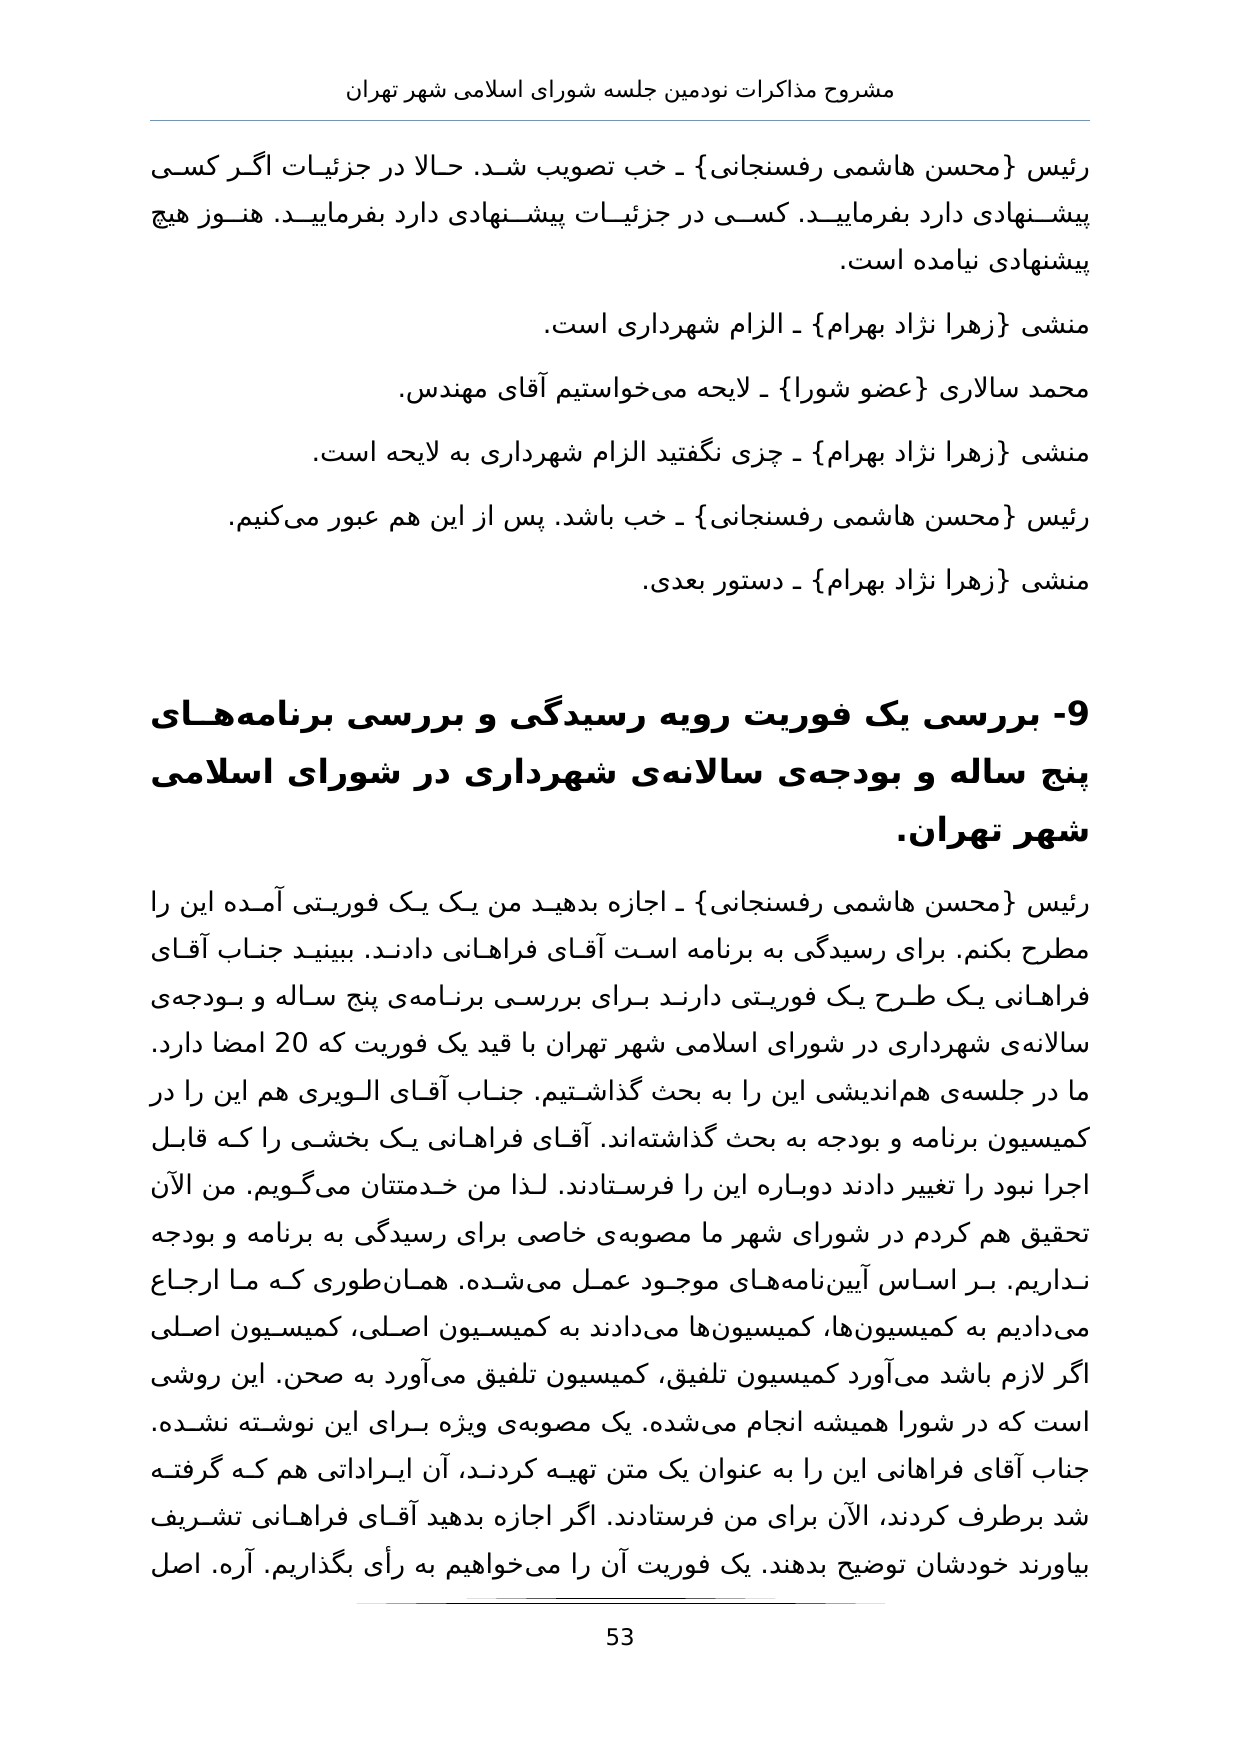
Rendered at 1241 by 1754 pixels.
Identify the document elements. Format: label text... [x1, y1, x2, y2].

text رئیس {محسن هاشمی رفسنجانی} ـ خب باشد. پس از این هم عبور می‌کنیم. [150, 500, 1090, 532]
text منشی {زهرا نژاد بهرام} ـ دستور بعدی. [150, 564, 1090, 596]
text منشی {زهرا نژاد بهرام} ـ چزی نگفتید الزام شهرداری به لایحه است. [150, 436, 1090, 468]
text منشی {زهرا نژاد بهرام} ـ الزام شهرداری است. [150, 308, 1090, 340]
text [150, 886, 1090, 1579]
text رئیس {محسن هاشمی رفسنجانی} ـ خب تصویب شد. حالا در جزئیات اگر کسی پیشنهادی دارد بفرمایید. کسی در جزئیات پیشنهادی دارد بفرمایید. هنوز هیچ پیشنهادی نیامده است. [150, 150, 1090, 276]
text 9- بررسی یک فوریت رویه رسیدگی و بررسی برنامه‌های پنج ساله و بودجه‌ی سالانه‌ی شهرداری در شورای اسلامی شهر تهران. [150, 694, 1090, 850]
text محمد سالاری {عضو شورا} ـ لایحه می‌خواستیم آقای مهندس. [150, 372, 1090, 404]
